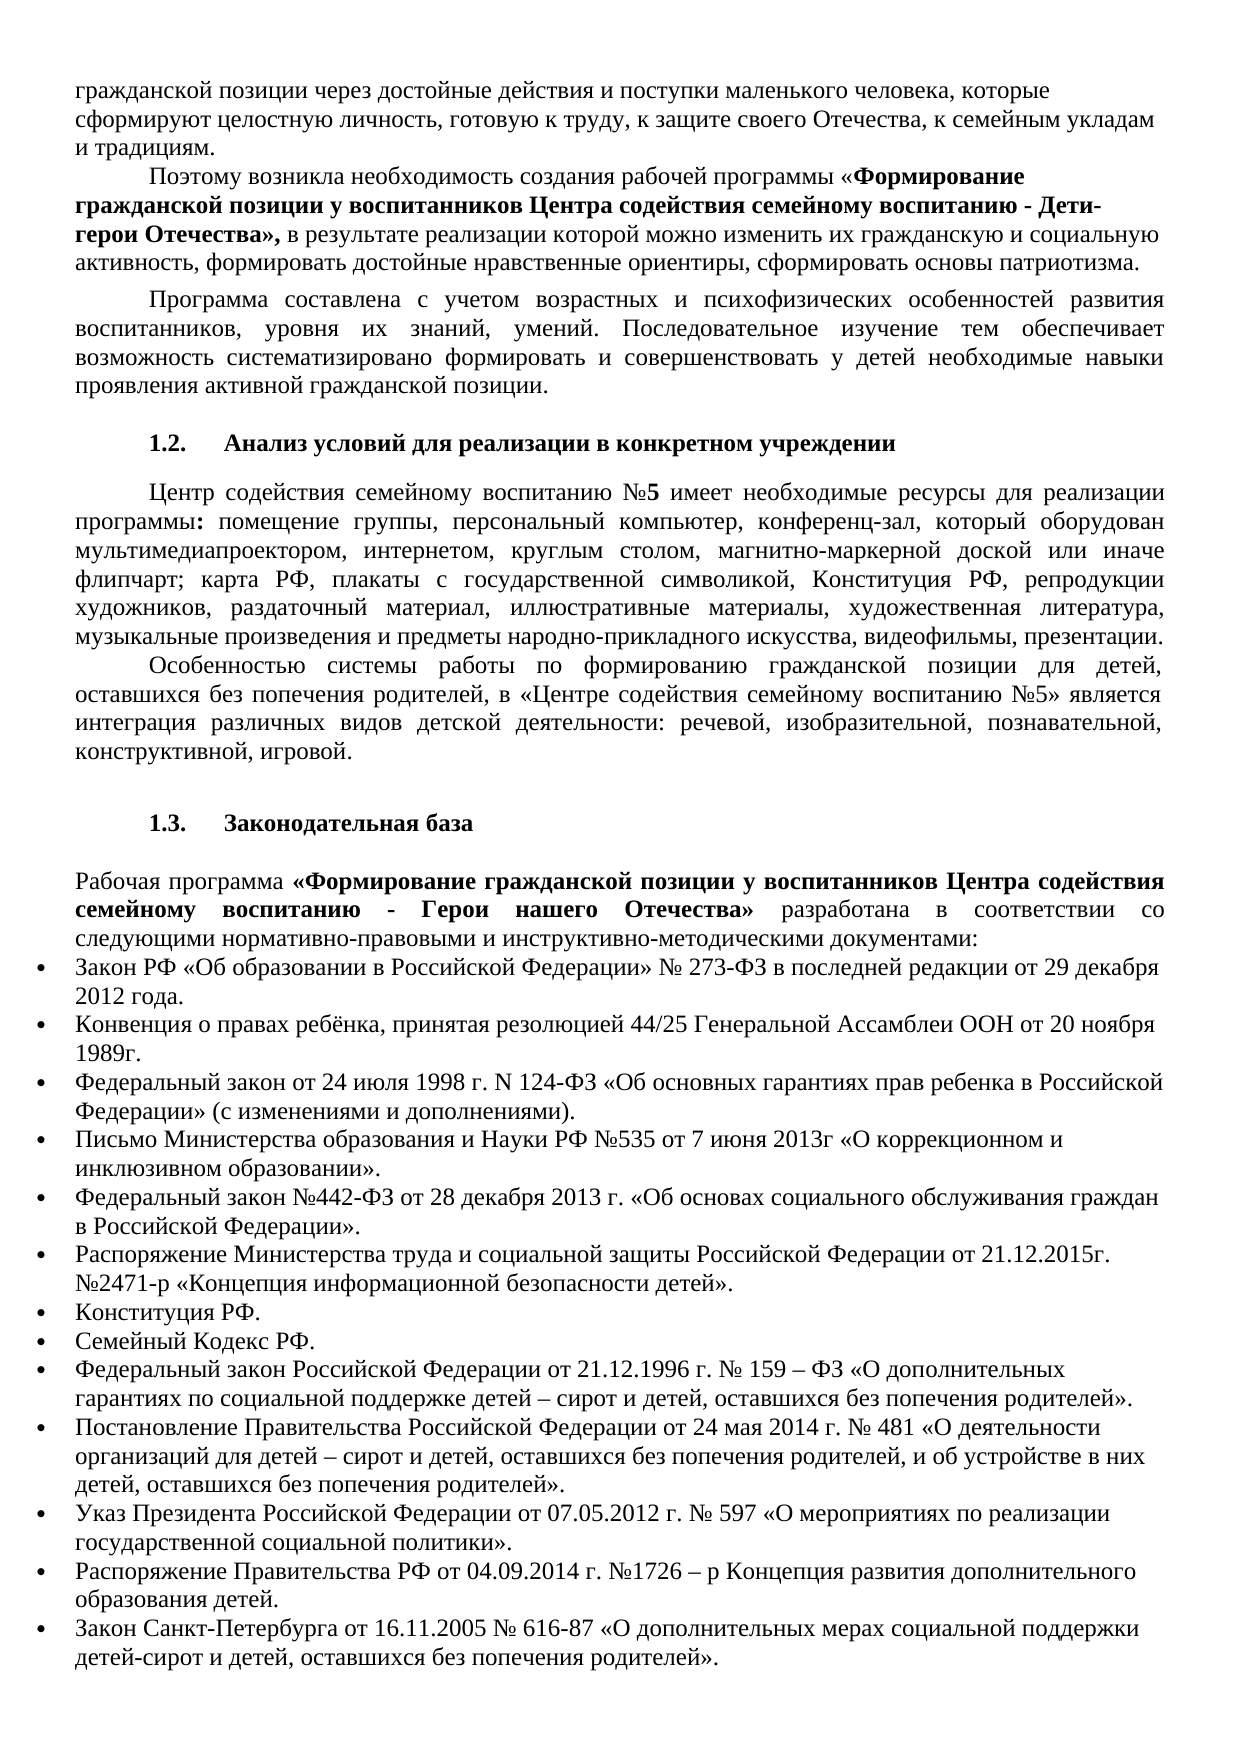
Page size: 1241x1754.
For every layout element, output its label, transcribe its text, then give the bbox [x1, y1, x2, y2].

list Постановление Правительства Российской Федерации от 24 мая 2014 г. № 481 «О деятельности организаций для детей – сирот и детей, оставшихся без попечения родителей, и об устройстве в них детей, оставшихся без попечения родителей». [37, 1412, 1165, 1498]
text Рабочая программа «Формирование гражданской позиции у воспитанников Центра содействия семейному воспитанию - Герои нашего Отечества» разработана в соответствии со следующими нормативно-правовыми и инструктивно-методическими документами: [75, 866, 1165, 952]
list Закон РФ «Об образовании в Российской Федерации» № 273-ФЗ в последней редакции от 29 декабря 2012 года. [37, 952, 1165, 1009]
list Распоряжение Правительства РФ от 04.09.2014 г. №1726 – р Концепция развития дополнительного образования детей. [37, 1556, 1165, 1613]
list Федеральный закон №442-ФЗ от 28 декабря 2013 г. «Об основах социального обслуживания граждан в Российской Федерации». [37, 1182, 1165, 1239]
list Конвенция о правах ребёнка, принятая резолюцией 44/25 Генеральной Ассамблеи ООН от 20 ноября 1989г. [37, 1009, 1165, 1067]
list Указ Президента Российской Федерации от 07.05.2012 г. № 597 «О мероприятиях по реализации государственной социальной политики». [37, 1498, 1165, 1556]
list Анализ условий для реализации в конкретном учреждении [149, 428, 1165, 457]
list Распоряжение Министерства труда и социальной защиты Российской Федерации от 21.12.2015г. №2471-р «Концепция информационной безопасности детей». [37, 1239, 1165, 1297]
list Закон Санкт-Петербурга от 16.11.2005 № 616-87 «О дополнительных мерах социальной поддержки детей-сирот и детей, оставшихся без попечения родителей». [37, 1613, 1165, 1671]
list Федеральный закон Российской Федерации от 21.12.1996 г. № 159 – ФЗ «О дополнительных гарантиях по социальной поддержке детей – сирот и детей, оставшихся без попечения родителей». [37, 1354, 1165, 1412]
list Конституция РФ. [37, 1297, 1165, 1326]
text Программа составлена с учетом возрастных и психофизических особенностей развития воспитанников, уровня их знаний, умений. Последовательное изучение тем обеспечивает возможность систематизировано формировать и совершенствовать у детей необходимые навыки проявления активной гражданской позиции. [75, 284, 1165, 399]
text Особенностью системы работы по формированию гражданской позиции для детей, оставшихся без попечения родителей, в «Центре содействия семейному воспитанию №5» является интеграция различных видов детской деятельности: речевой, изобразительной, познавательной, конструктивной, игровой. [75, 650, 1163, 765]
text Центр содействия семейному воспитанию №5 имеет необходимые ресурсы для реализации программы: помещение группы, персональный компьютер, конференц-зал, который оборудован мультимедиапроектором, интернетом, круглым столом, магнитно-маркерной доской или иначе флипчарт; карта РФ, плакаты с государственной символикой, Конституция РФ, репродукции художников, раздаточный материал, иллюстративные материалы, художественная литература, музыкальные произведения и предметы народно-прикладного искусства, видеофильмы, презентации. [75, 477, 1165, 650]
list Письмо Министерства образования и Науки РФ №535 от 7 июня 2013г «О коррекционном и инклюзивном образовании». [37, 1124, 1165, 1182]
list Законодательная база [149, 808, 1165, 837]
list Семейный Кодекс РФ. [37, 1326, 1165, 1354]
text Поэтому возникла необходимость создания рабочей программы «Формирование гражданской позиции у воспитанников Центра содействия семейному воспитанию - Дети-герои Отечества», в результате реализации которой можно изменить их гражданскую и социальную активность, формировать достойные нравственные ориентиры, сформировать основы патриотизма. [75, 161, 1165, 276]
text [75, 75, 1165, 161]
list Федеральный закон от 24 июля 1998 г. N 124-ФЗ «Об основных гарантиях прав ребенка в Российской Федерации» (с изменениями и дополнениями). [37, 1067, 1165, 1124]
